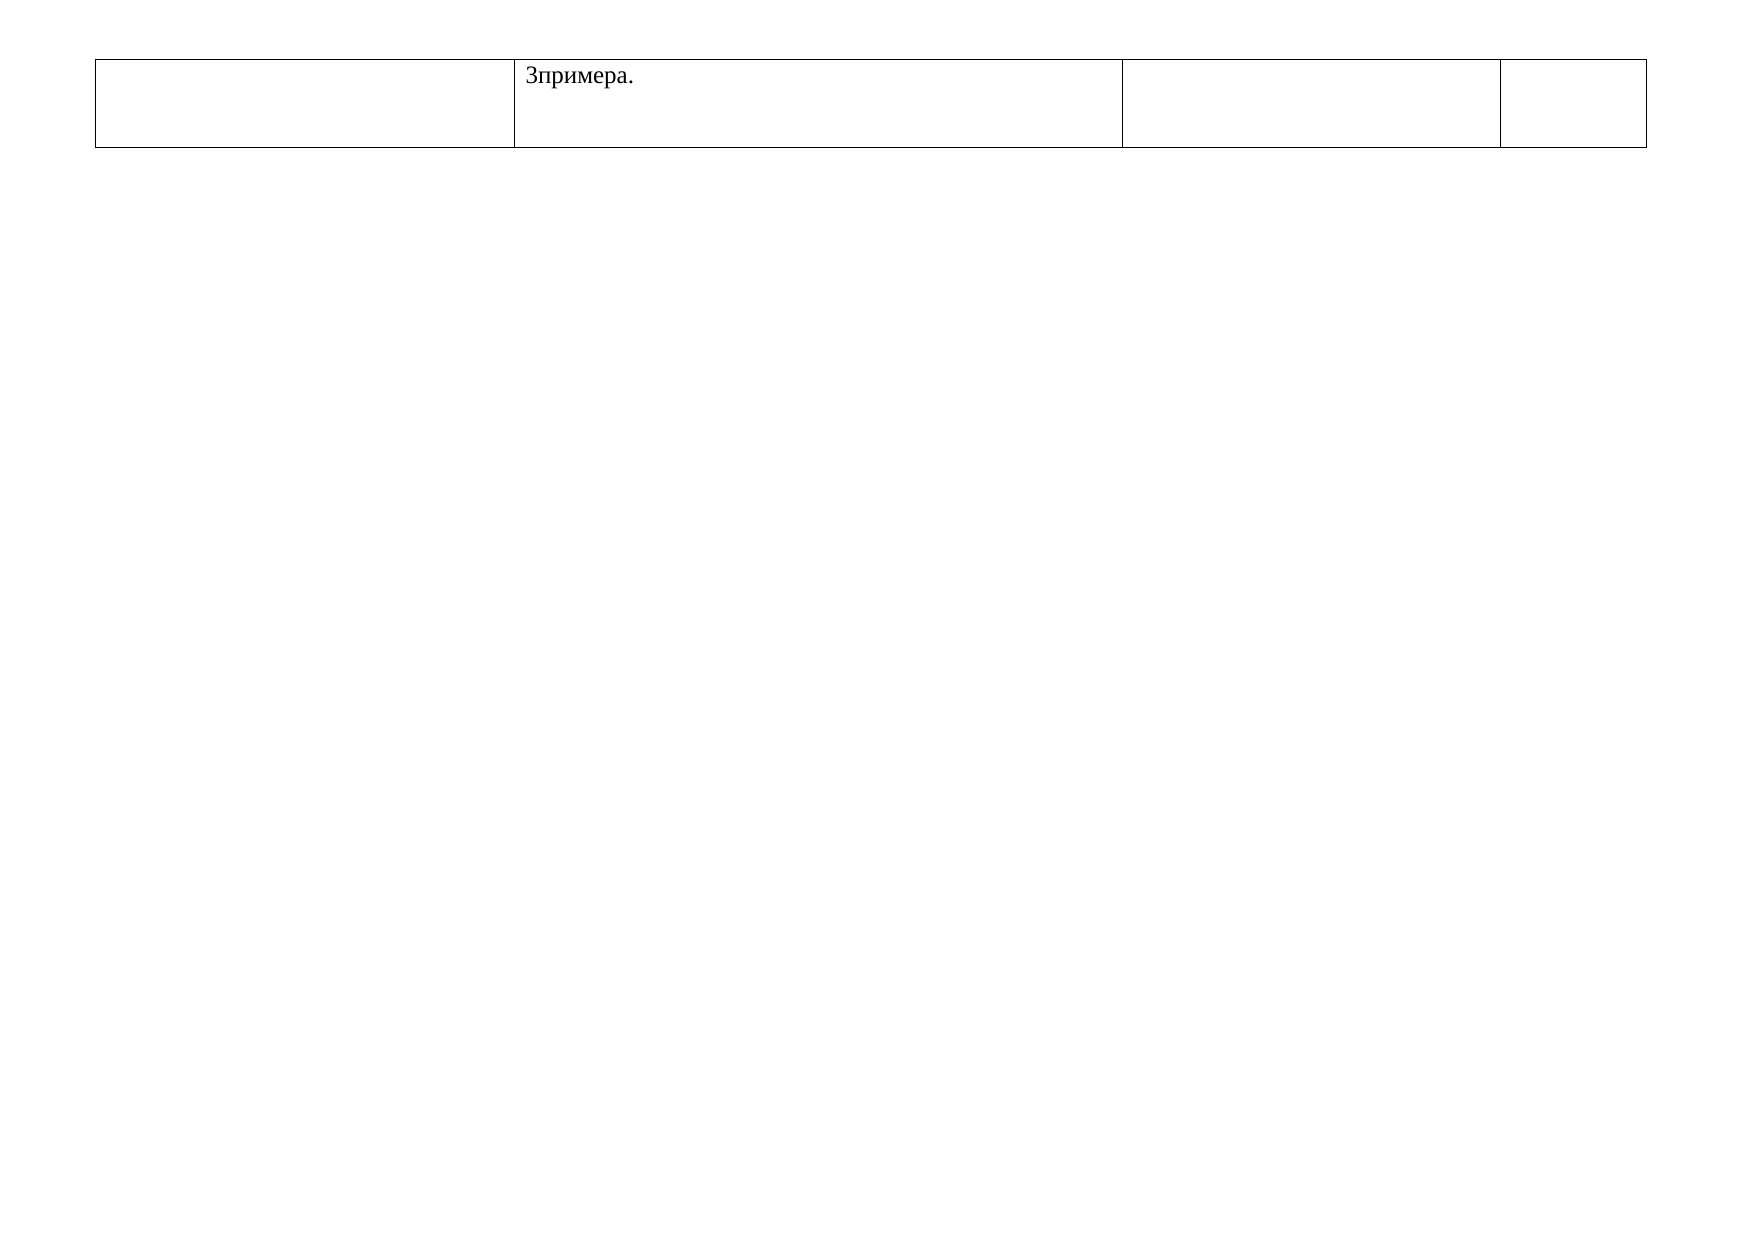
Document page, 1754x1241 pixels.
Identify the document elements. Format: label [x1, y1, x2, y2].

table_cell [96, 60, 514, 147]
table_cell [515, 60, 1122, 147]
table_cell [1123, 60, 1500, 147]
table_cell [1501, 60, 1646, 147]
